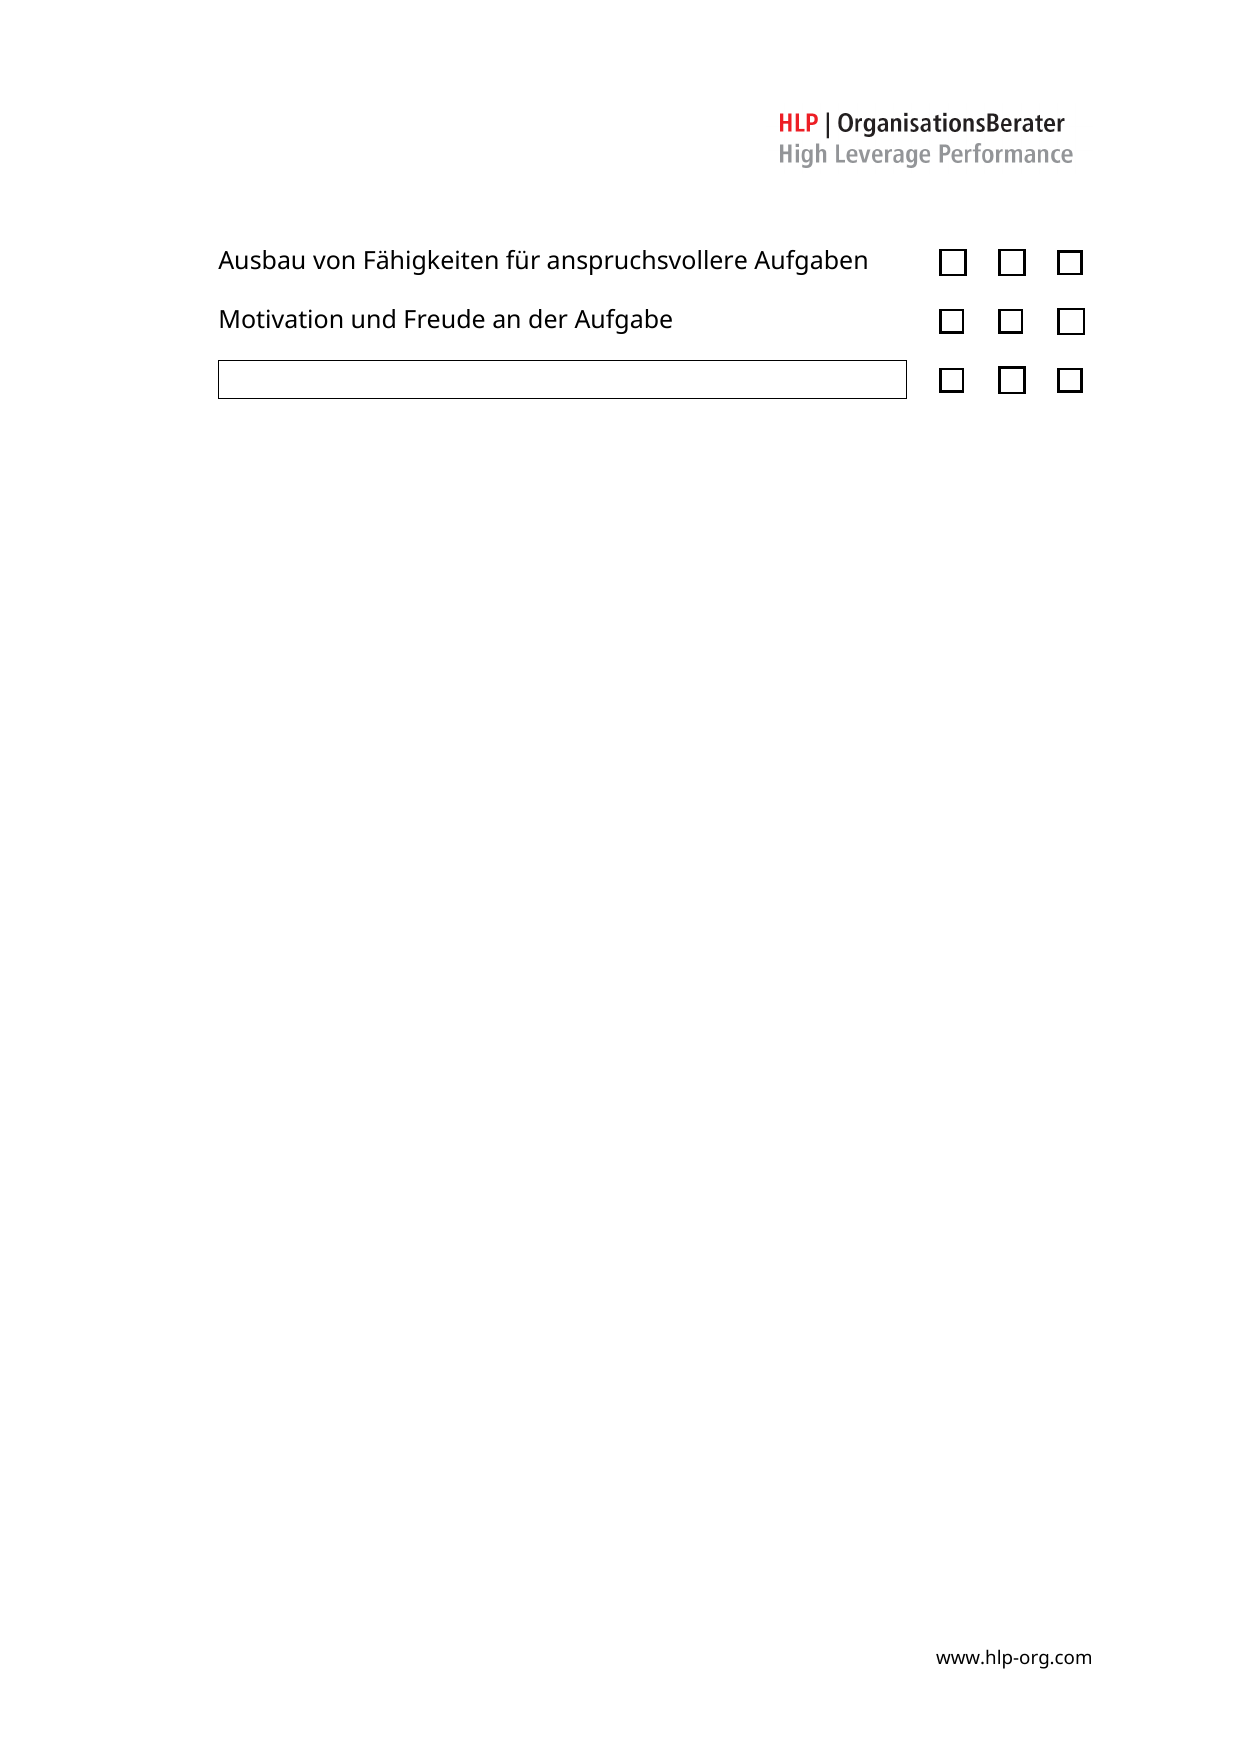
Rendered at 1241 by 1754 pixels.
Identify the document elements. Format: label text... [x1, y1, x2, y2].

table_cell [1045, 236, 1104, 295]
table_cell Ausbau von Fähigkeiten für anspruchsvollere Aufgaben [207, 236, 927, 295]
table_cell [927, 295, 986, 354]
table_cell [207, 354, 927, 413]
table_cell [927, 354, 986, 413]
table_cell [1045, 354, 1104, 413]
table_cell [927, 236, 986, 295]
table_cell [986, 236, 1045, 295]
table_cell [986, 354, 1045, 413]
table_cell [1045, 295, 1104, 354]
table_cell Motivation und Freude an der Aufgabe [207, 295, 927, 354]
table_cell [986, 295, 1045, 354]
